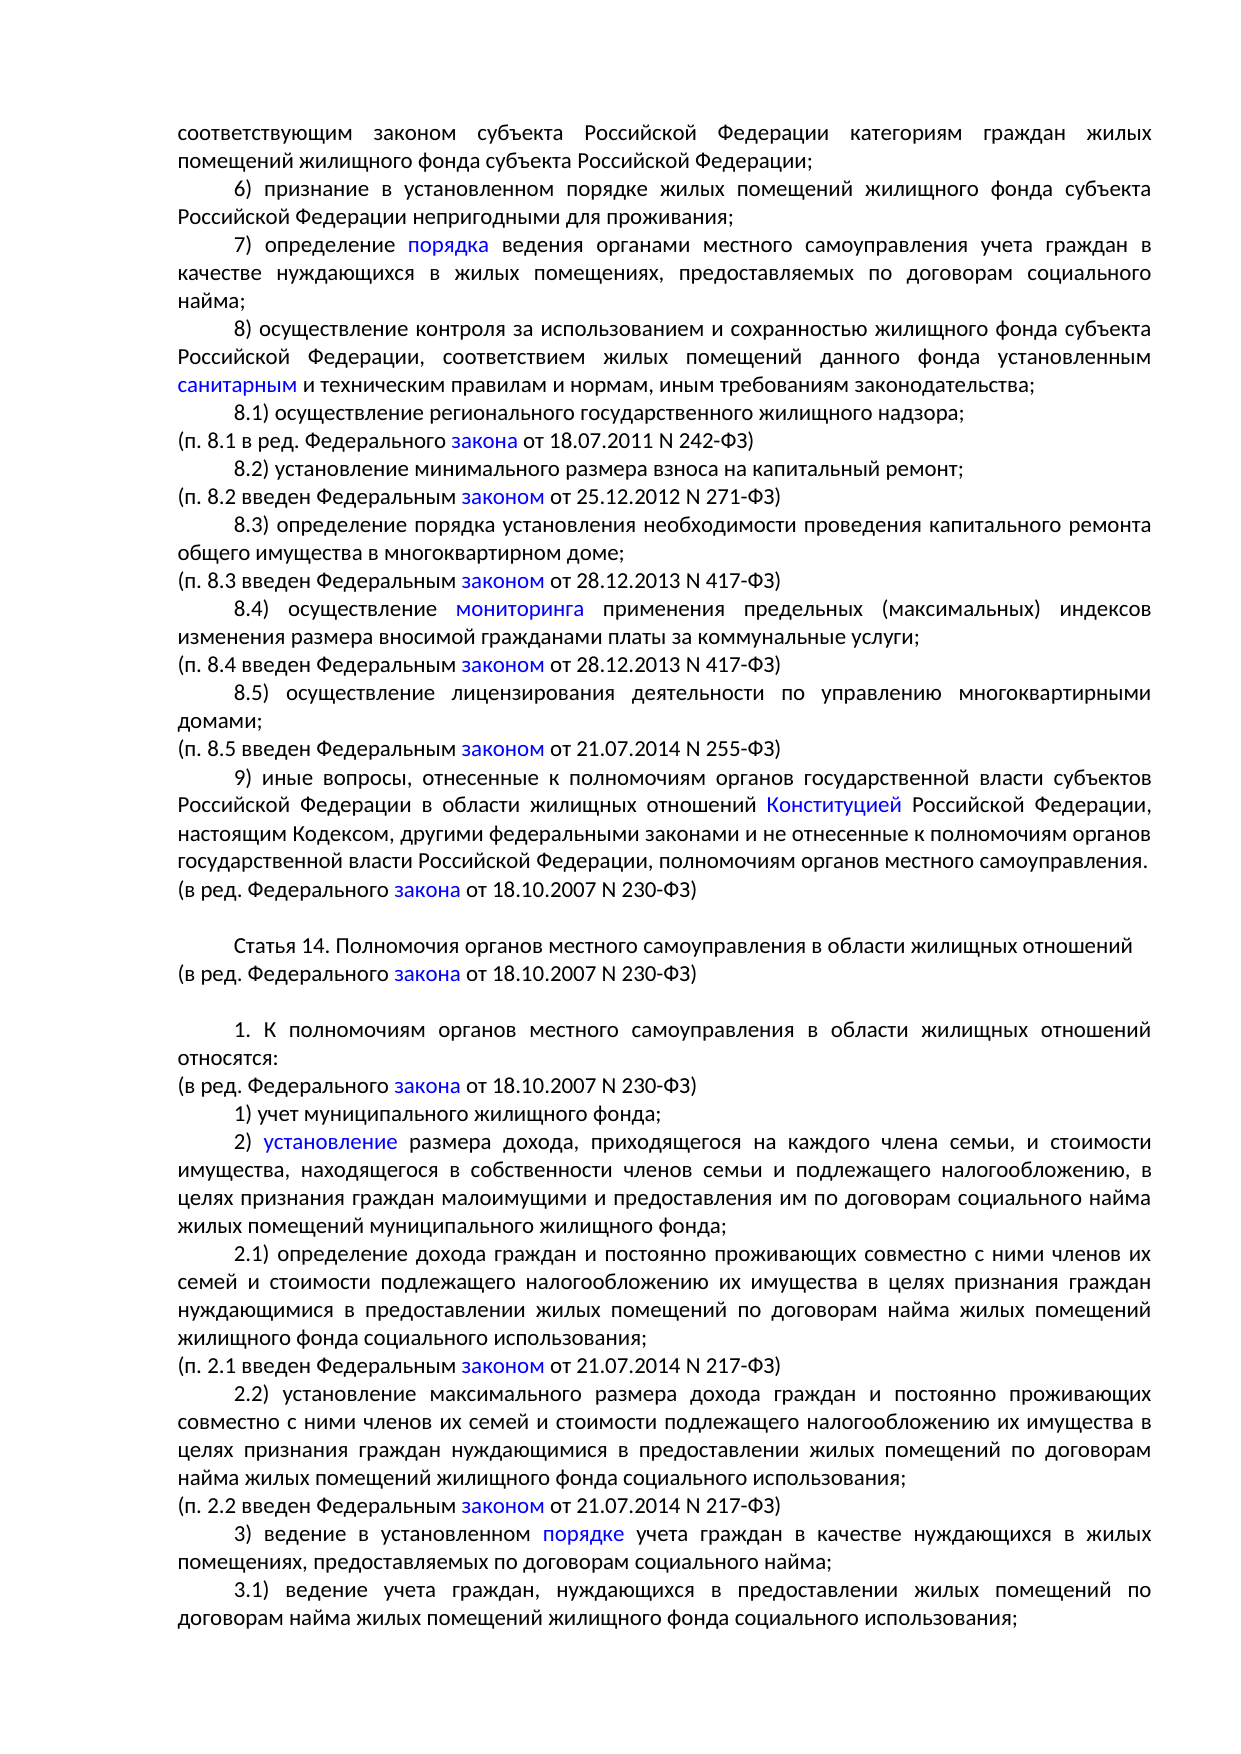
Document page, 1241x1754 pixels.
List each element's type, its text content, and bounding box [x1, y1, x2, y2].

text (в ред. Федерального закона от 18.10.2007 N 230-ФЗ) [177, 1071, 1152, 1099]
text 1) учет муниципального жилищного фонда; [177, 1099, 1152, 1127]
text 3) ведение в установленном порядке учета граждан в качестве нуждающихся в жилых помещениях, предоставляемых по договорам социального найма; [177, 1519, 1152, 1575]
text 9) иные вопросы, отнесенные к полномочиям органов государственной власти субъектов Российской Федерации в области жилищных отношений Конституцией Российской Федерации, настоящим Кодексом, другими федеральными законами и не отнесенные к полномочиям органов государственной власти Российской Федерации, полномочиям органов местного самоуправления. [177, 763, 1152, 875]
text 8.4) осуществление мониторинга применения предельных (максимальных) индексов изменения размера вносимой гражданами платы за коммунальные услуги; [177, 594, 1152, 651]
text (п. 8.1 в ред. Федерального закона от 18.07.2011 N 242-ФЗ) [177, 426, 1152, 454]
text 8.2) установление минимального размера взноса на капитальный ремонт; [177, 454, 1152, 482]
text 2.1) определение дохода граждан и постоянно проживающих совместно с ними членов их семей и стоимости подлежащего налогообложению их имущества в целях признания граждан нуждающимися в предоставлении жилых помещений по договорам найма жилых помещений жилищного фонда социального использования; [177, 1239, 1152, 1351]
text (п. 8.2 введен Федеральным законом от 25.12.2012 N 271-ФЗ) [177, 482, 1152, 510]
text 8.1) осуществление регионального государственного жилищного надзора; [177, 398, 1152, 426]
text 3.1) ведение учета граждан, нуждающихся в предоставлении жилых помещений по договорам найма жилых помещений жилищного фонда социального использования; [177, 1575, 1152, 1631]
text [177, 118, 1152, 174]
text 2) установление размера дохода, приходящегося на каждого члена семьи, и стоимости имущества, находящегося в собственности членов семьи и подлежащего налогообложению, в целях признания граждан малоимущими и предоставления им по договорам социального найма жилых помещений муниципального жилищного фонда; [177, 1127, 1152, 1239]
text (п. 8.4 введен Федеральным законом от 28.12.2013 N 417-ФЗ) [177, 651, 1152, 678]
text 1. К полномочиям органов местного самоуправления в области жилищных отношений относятся: [177, 1015, 1152, 1071]
text (п. 8.3 введен Федеральным законом от 28.12.2013 N 417-ФЗ) [177, 566, 1152, 594]
text 8) осуществление контроля за использованием и сохранностью жилищного фонда субъекта Российской Федерации, соответствием жилых помещений данного фонда установленным санитарным и техническим правилам и нормам, иным требованиям законодательства; [177, 314, 1152, 398]
text 8.5) осуществление лицензирования деятельности по управлению многоквартирными домами; [177, 678, 1152, 734]
text (в ред. Федерального закона от 18.10.2007 N 230-ФЗ) [177, 875, 1152, 903]
text 6) признание в установленном порядке жилых помещений жилищного фонда субъекта Российской Федерации непригодными для проживания; [177, 174, 1152, 230]
text 7) определение порядка ведения органами местного самоуправления учета граждан в качестве нуждающихся в жилых помещениях, предоставляемых по договорам социального найма; [177, 230, 1152, 314]
text (п. 2.1 введен Федеральным законом от 21.07.2014 N 217-ФЗ) [177, 1351, 1152, 1379]
text 8.3) определение порядка установления необходимости проведения капитального ремонта общего имущества в многоквартирном доме; [177, 510, 1152, 566]
text Статья 14. Полномочия органов местного самоуправления в области жилищных отношений [177, 931, 1152, 959]
text (п. 8.5 введен Федеральным законом от 21.07.2014 N 255-ФЗ) [177, 734, 1152, 763]
text (в ред. Федерального закона от 18.10.2007 N 230-ФЗ) [177, 959, 1152, 987]
text (п. 2.2 введен Федеральным законом от 21.07.2014 N 217-ФЗ) [177, 1491, 1152, 1519]
text 2.2) установление максимального размера дохода граждан и постоянно проживающих совместно с ними членов их семей и стоимости подлежащего налогообложению их имущества в целях признания граждан нуждающимися в предоставлении жилых помещений по договорам найма жилых помещений жилищного фонда социального использования; [177, 1379, 1152, 1491]
